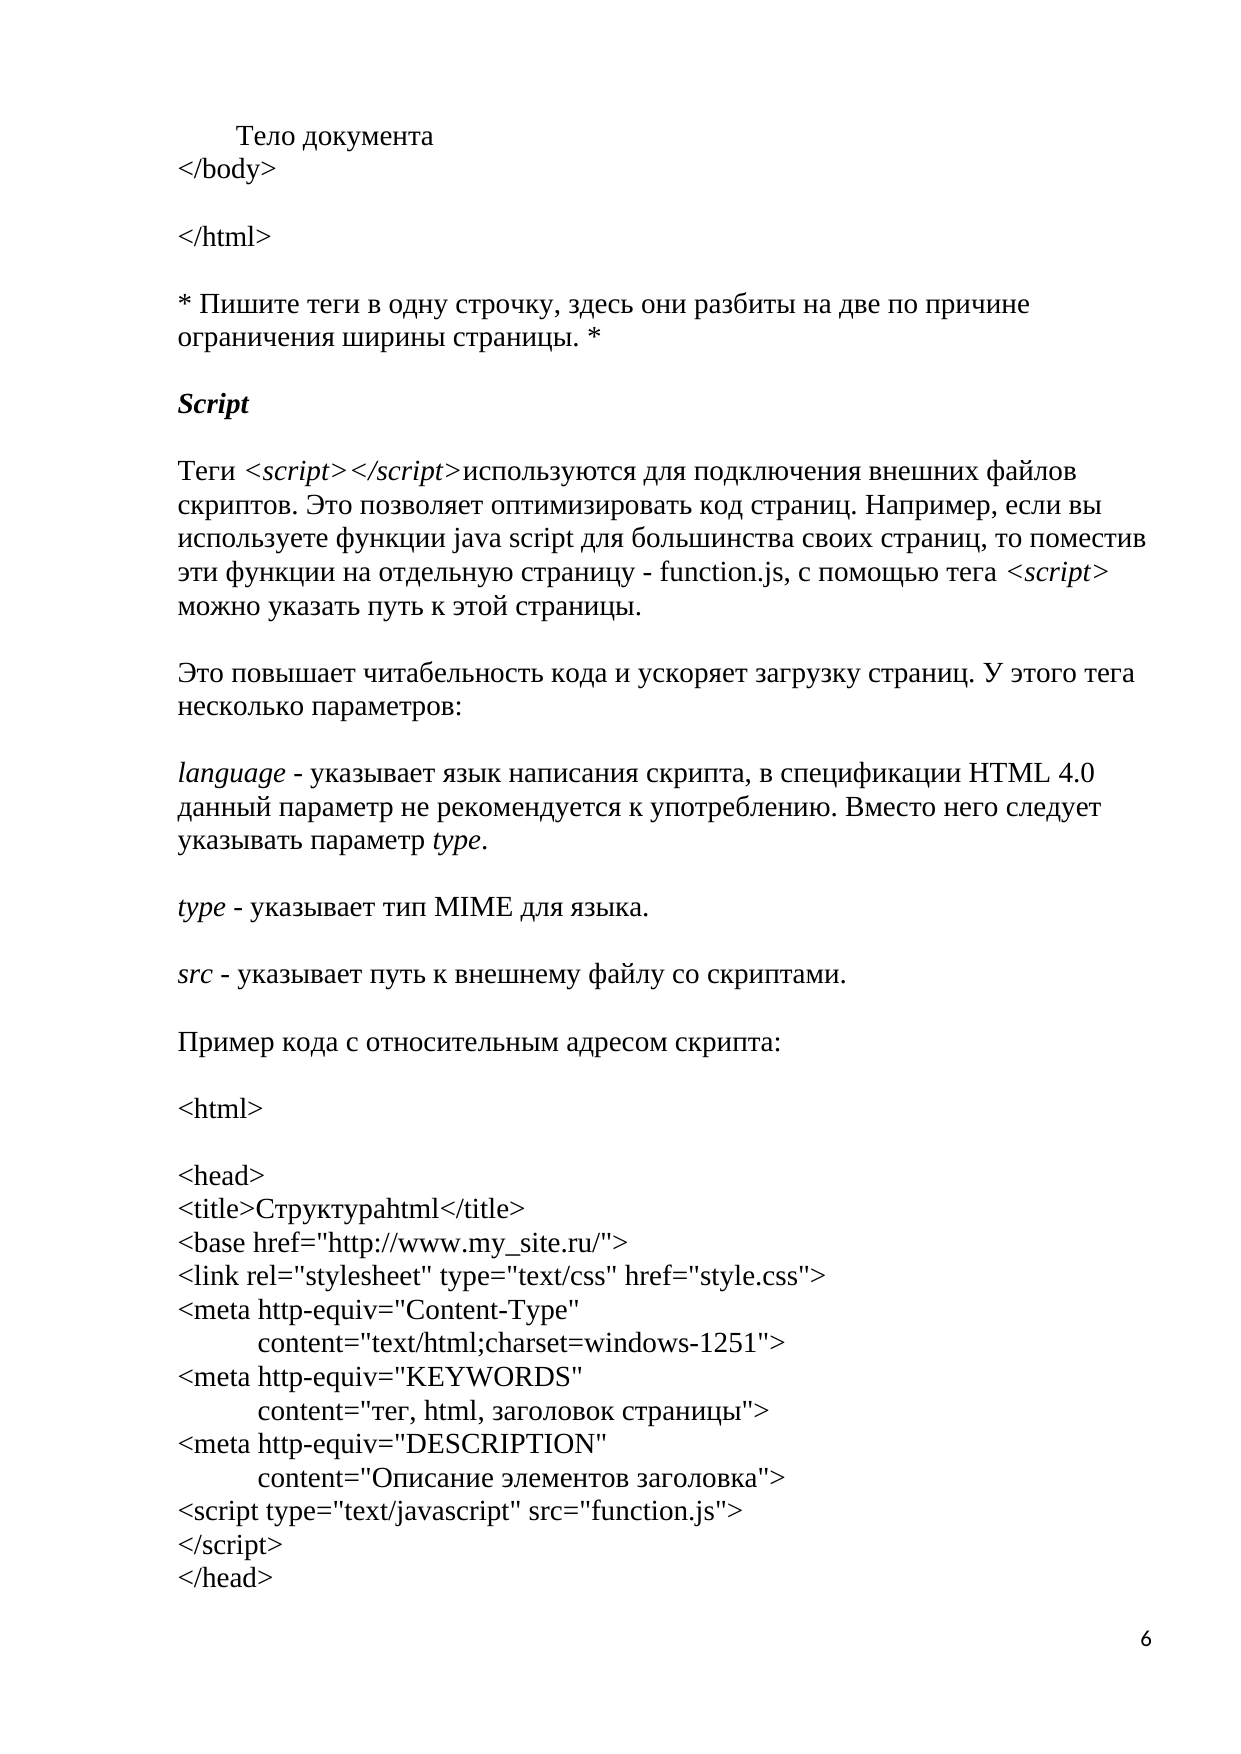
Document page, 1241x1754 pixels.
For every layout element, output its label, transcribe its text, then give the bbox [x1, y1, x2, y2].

text </head> [177, 1560, 1152, 1594]
text <script type="text/javascript" src="function.js"> [177, 1493, 1152, 1527]
text <head> [177, 1158, 1152, 1191]
text content="тег, html, заголовок страницы"> [177, 1393, 1152, 1426]
text Тело документа [177, 118, 1152, 152]
text <title>Структураhtml</title> [177, 1191, 1152, 1225]
text <meta http-equiv="KEYWORDS" [177, 1359, 1152, 1393]
text </html> [177, 219, 1152, 252]
text </body> [177, 152, 1152, 185]
text <meta http-equiv="DESCRIPTION" [177, 1426, 1152, 1460]
text <meta http-equiv="Content-Type" [177, 1292, 1152, 1326]
text <base href="http://www.my_site.ru/"> [177, 1225, 1152, 1258]
text <link rel="stylesheet" type="text/css" href="style.css"> [177, 1258, 1152, 1292]
text * Пишите теги в одну строчку, здесь они разбиты на две по причине ограничения ширины страницы. * Script Теги <script></script>используются для подключения внешних файлов скриптов. Это позволяет оптимизировать код страниц. Например, если вы используете функции java script для большинства своих страниц, то поместив эти функции на отдельную страницу - function.js, с помощью тега <script> можно указать путь к этой страницы. Это повышает читабельность кода и ускоряет загрузку страниц. У этого тега несколько параметров: language - указывает язык написания скрипта, в спецификации HTML 4.0 данный параметр не рекомендуется к употреблению. Вместо него следует указывать параметр type. type - указывает тип MIME для языка. src - указывает путь к внешнему файлу со скриптами. Примeр кода с относительным адресом скрипта: [177, 286, 1152, 1057]
text <html> [177, 1091, 1152, 1124]
text content="Описание элементов заголовка"> [177, 1460, 1152, 1493]
text </script> [177, 1527, 1152, 1560]
text content="text/html;charset=windows-1251"> [177, 1326, 1152, 1359]
